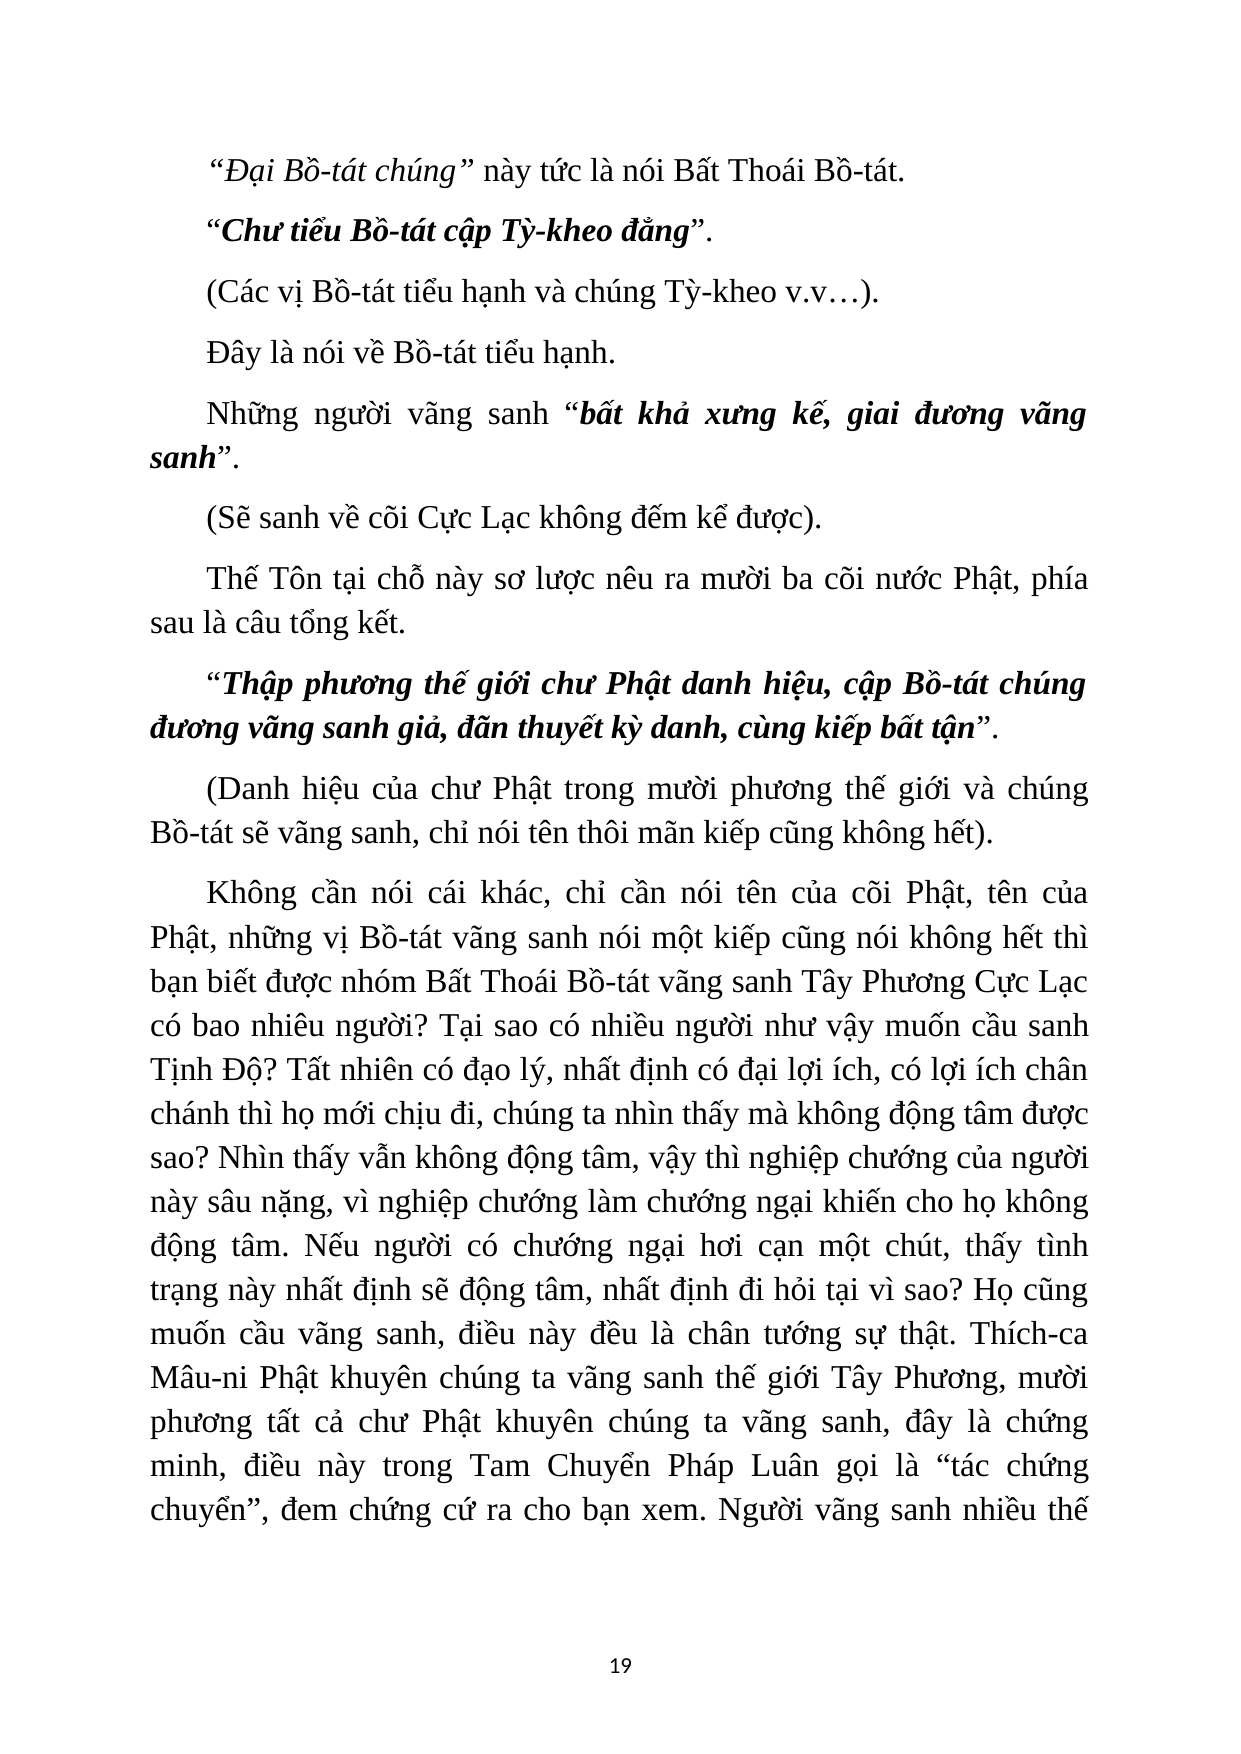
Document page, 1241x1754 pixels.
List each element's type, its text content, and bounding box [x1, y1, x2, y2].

text (Danh hiệu của chư Phật trong mười phương thế giới và chúng Bồ-tát sẽ vãng sanh, chỉ nói tên thôi mãn kiếp cũng không hết). [150, 768, 1090, 850]
text (Các vị Bồ-tát tiểu hạnh và chúng Tỳ-kheo v.v…). [150, 271, 1090, 310]
text Những người vãng sanh “bất khả xưng kế, giai đương vãng sanh”. [150, 393, 1090, 475]
text Đây là nói về Bồ-tát tiểu hạnh. [150, 332, 1090, 371]
text Thế Tôn tại chỗ này sơ lược nêu ra mười ba cõi nước Phật, phía sau là câu tổng kết. [150, 558, 1090, 641]
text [150, 873, 1090, 1528]
text (Sẽ sanh về cõi Cực Lạc không đếm kể được). [150, 498, 1090, 536]
text “Thập phương thế giới chư Phật danh hiệu, cập Bồ-tát chúng đương vãng sanh giả, đãn thuyết kỳ danh, cùng kiếp bất tận”. [150, 663, 1090, 746]
text “Chư tiểu Bồ-tát cập Tỳ-kheo đẳng”. [150, 211, 1090, 249]
text “Đại Bồ-tát chúng” này tức là nói Bất Thoái Bồ-tát. [150, 150, 1090, 188]
